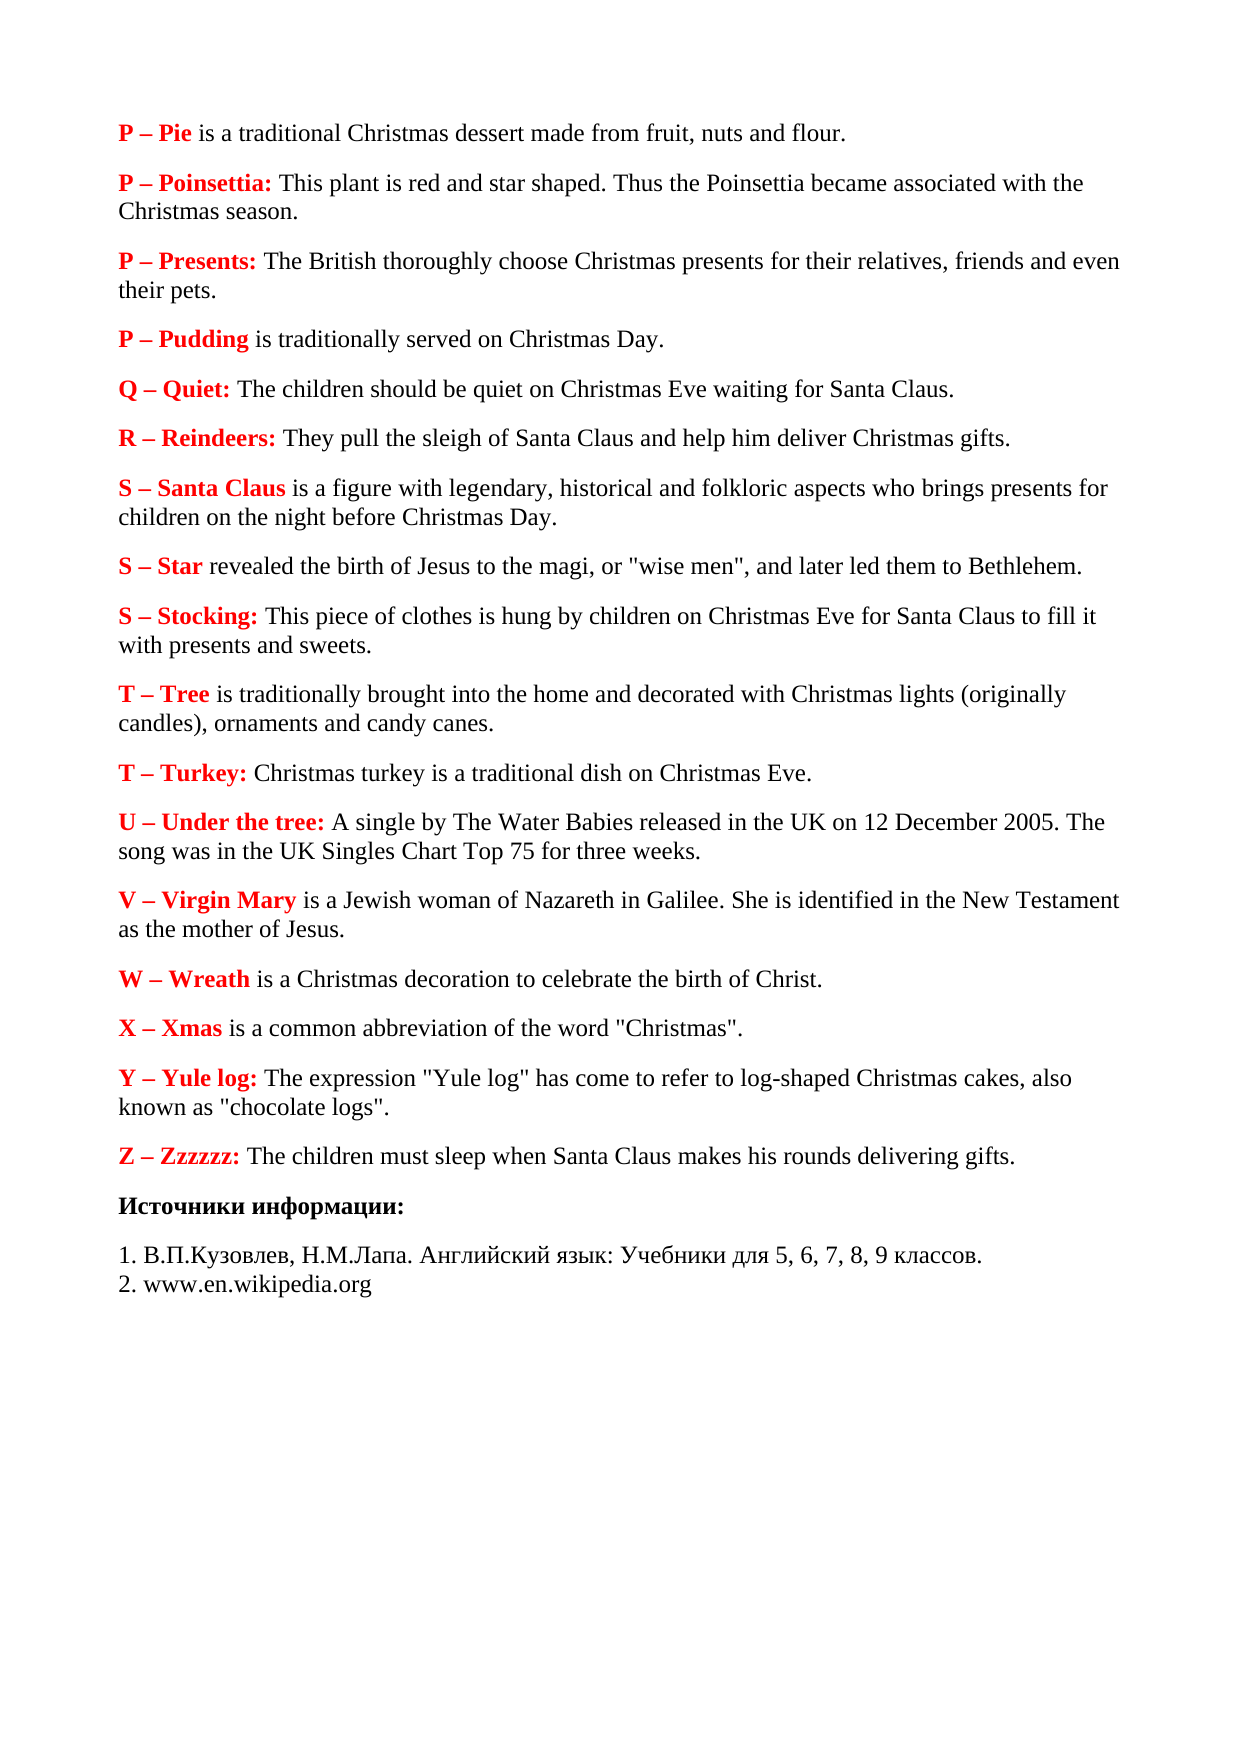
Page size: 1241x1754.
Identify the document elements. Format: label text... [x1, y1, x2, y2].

text P – Presents: The British thoroughly choose Christmas presents for their relatives, friends and even their pets. [118, 246, 1122, 303]
text P – Pudding is traditionally served on Christmas Day. [118, 324, 1122, 353]
text P – Pie is a traditional Christmas dessert made from fruit, nuts and flour. [118, 118, 1122, 147]
text V – Virgin Mary is a Jewish woman of Nazareth in Galilee. She is identified in the New Testament as the mother of Jesus. [118, 886, 1122, 943]
text S – Stocking: This piece of clothes is hung by children on Christmas Eve for Santa Claus to fill it with presents and sweets. [118, 601, 1122, 658]
text 1. В.П.Кузовлев, Н.М.Лапа. Английский язык: Учебники для 5, 6, 7, 8, 9 классов. [118, 1241, 1122, 1269]
text Y – Yule log: The expression "Yule log" has come to refer to log-shaped Christmas cakes, also known as "chocolate logs". [118, 1063, 1122, 1121]
text W – Wreath is a Christmas decoration to celebrate the birth of Christ. [118, 964, 1122, 993]
text Q – Quiet: The children should be quiet on Christmas Eve waiting for Santa Claus. [118, 374, 1122, 403]
text P – Poinsettia: This plant is red and star shaped. Thus the Poinsettia became associated with the Christmas season. [118, 168, 1122, 225]
text Источники информации: [118, 1191, 1122, 1220]
text T – Tree is traditionally brought into the home and decorated with Christmas lights (originally candles), ornaments and candy canes. [118, 679, 1122, 737]
text Z – Zzzzzz: The children must sleep when Santa Claus makes his rounds delivering gifts. [118, 1141, 1122, 1170]
text T – Turkey: Christmas turkey is a traditional dish on Christmas Eve. [118, 758, 1122, 786]
text 2. www.en.wikipedia.org [118, 1269, 1122, 1298]
text S – Star revealed the birth of Jesus to the magi, or "wise men", and later led them to Bethlehem. [118, 551, 1122, 580]
text R – Reindeers: They pull the sleigh of Santa Claus and help him deliver Christmas gifts. [118, 423, 1122, 452]
text S – Santa Сlaus is a figure with legendary, historical and folkloric aspects who brings presents for children on the night before Christmas Day. [118, 473, 1122, 531]
text X – Xmas is a common abbreviation of the word "Christmas". [118, 1013, 1122, 1042]
text U – Under the tree: A single by The Water Babies released in the UK on 12 December 2005. The song was in the UK Singles Chart Top 75 for three weeks. [118, 807, 1122, 865]
